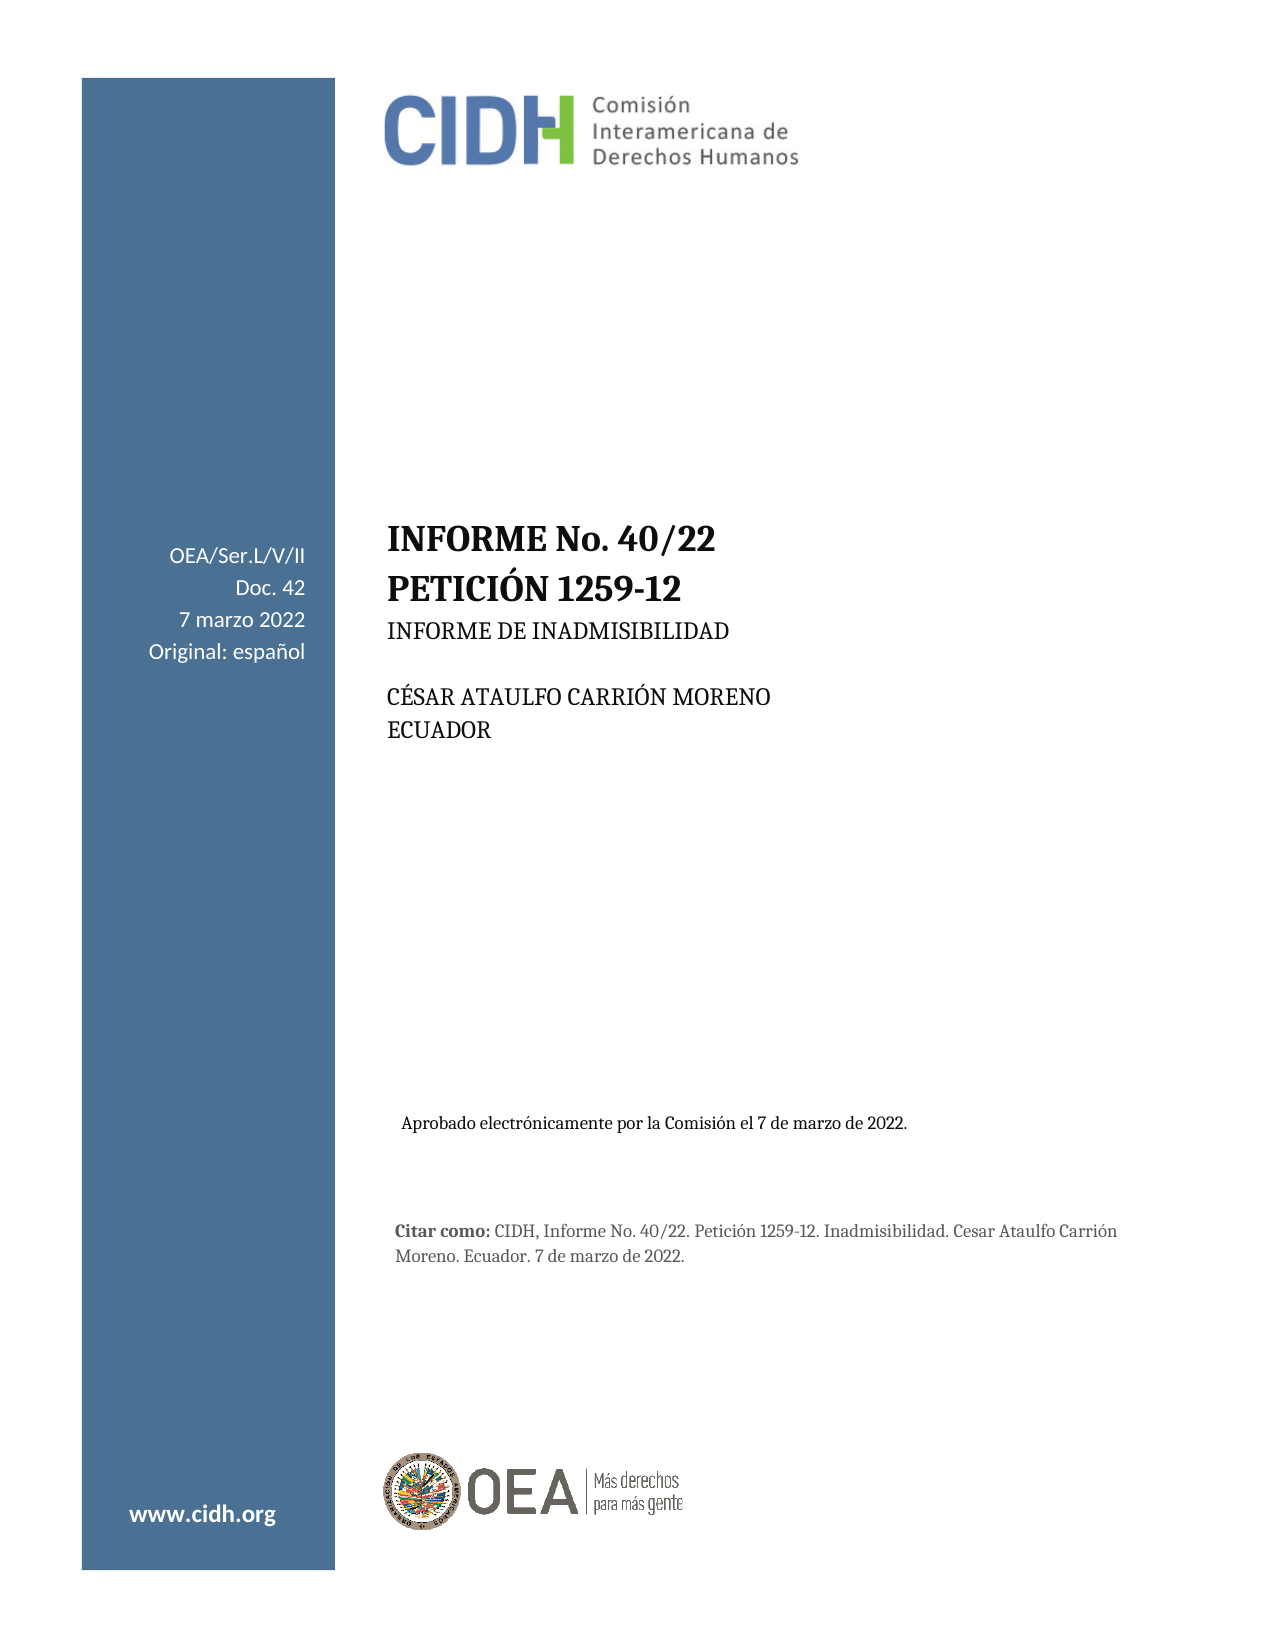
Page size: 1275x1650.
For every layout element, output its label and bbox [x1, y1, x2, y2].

picture [375, 87, 810, 172]
picture [383, 1453, 683, 1530]
